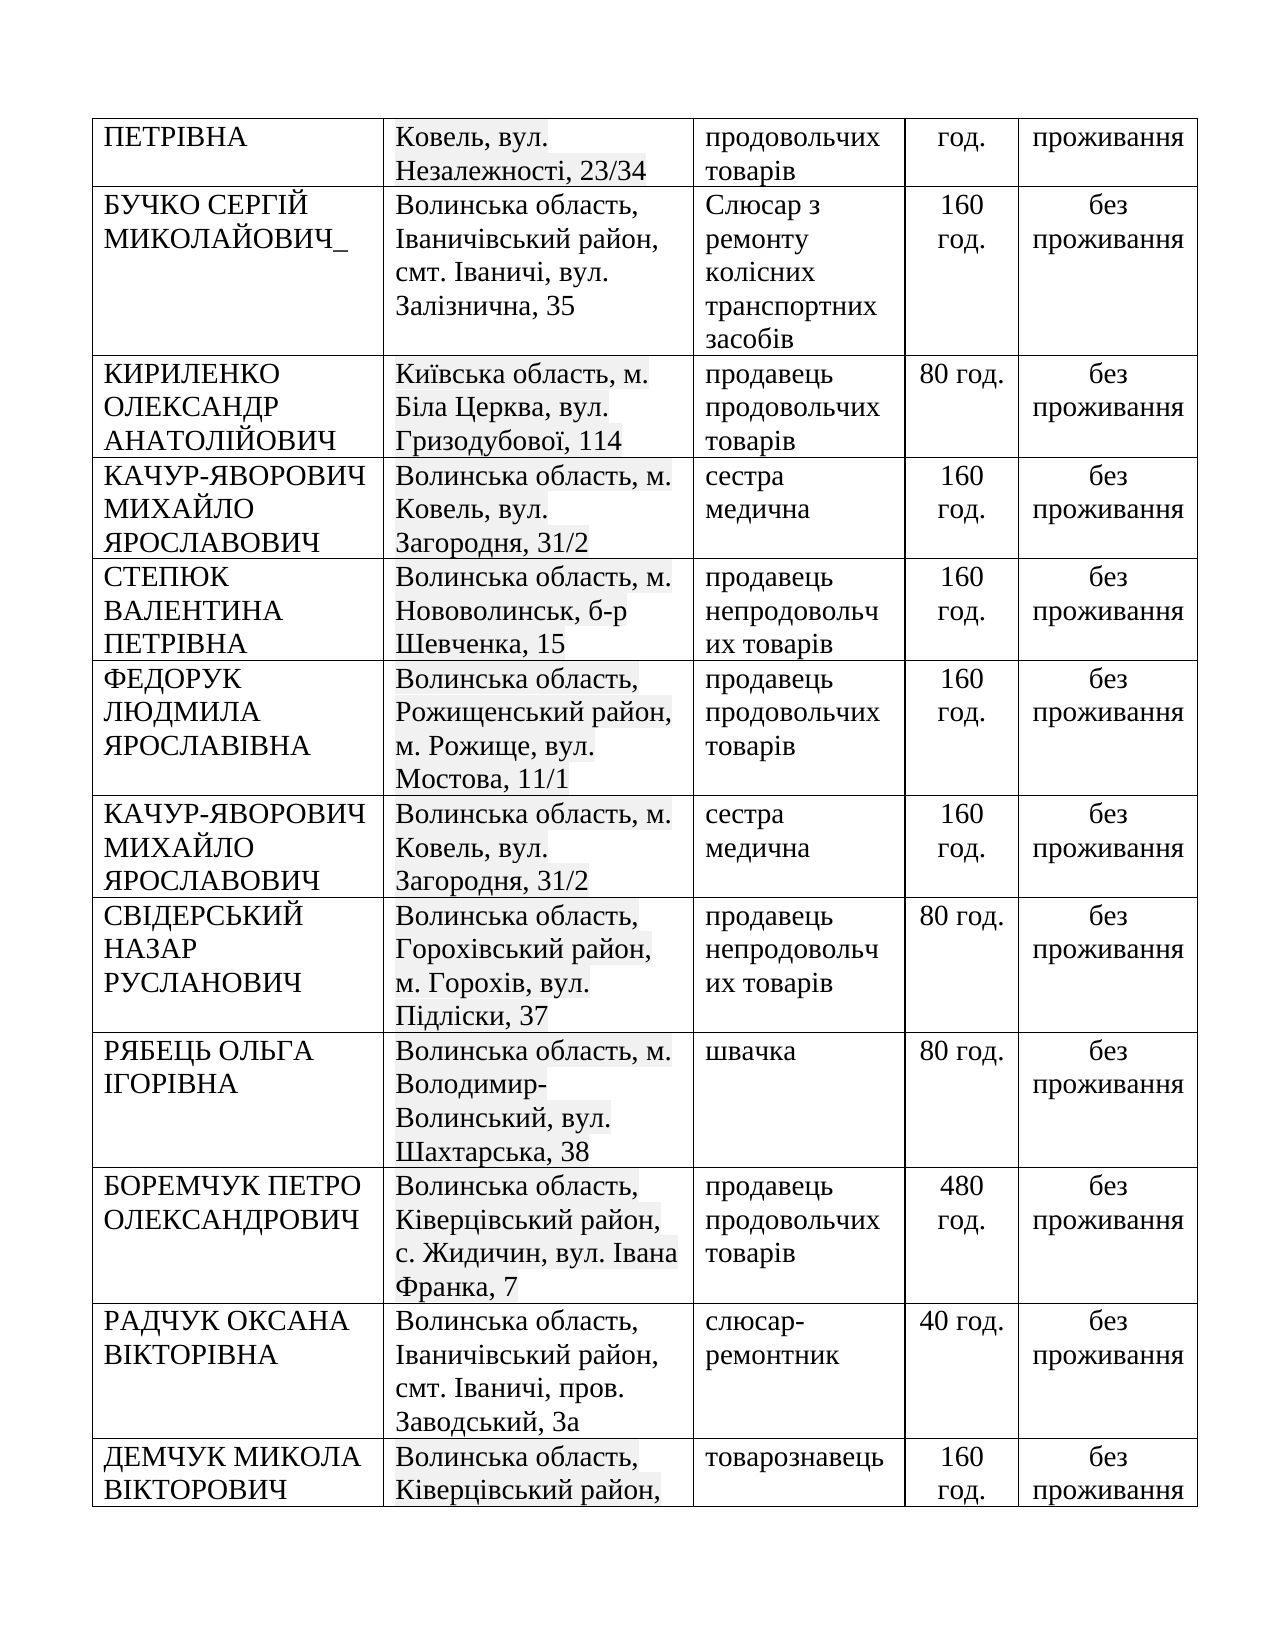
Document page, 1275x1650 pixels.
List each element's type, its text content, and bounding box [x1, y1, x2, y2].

table_cell Волинська область, м. Нововолинськ, б-р Шевченка, 15 [565, 559, 693, 660]
table_cell Волинська область, Ківерцівський район, с. Жидичин, вул. Івана Франка, 7 [518, 1168, 693, 1302]
table_cell без проживання [1019, 1033, 1197, 1167]
table_cell Київська область, м. Біла Церква, вул. Гризодубової, 114 [384, 356, 693, 457]
table_cell без проживання [1019, 1168, 1197, 1302]
table_cell КИРИЛЕНКО ОЛЕКСАНДР АНАТОЛІЙОВИЧ [93, 356, 383, 457]
table_cell без проживання [1019, 458, 1197, 558]
table_cell 160 год. [906, 796, 1018, 897]
table_cell Волинська область, м. Ковель, вул. Загородня, 31/2 [548, 796, 693, 897]
table_cell продавець продовольчих товарів [694, 356, 904, 457]
table_cell без проживання [1019, 119, 1197, 186]
table_cell 160 год. [906, 187, 1018, 355]
table_cell 480 год. [906, 1168, 1018, 1302]
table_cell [93, 119, 383, 186]
table_cell 160 год. [906, 661, 1018, 795]
table_cell Волинська область, Рожищенський район, м. Рожище, вул. Мостова, 11/1 [384, 661, 693, 795]
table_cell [694, 119, 904, 186]
table_cell 40 год. [906, 1304, 1018, 1438]
table_cell 160 год. [906, 1439, 1018, 1506]
table_cell 160 год. [906, 119, 1018, 186]
table_cell товарознавець [694, 1439, 904, 1506]
table_cell СТЕПЮК ВАЛЕНТИНА ПЕТРІВНА [93, 559, 383, 660]
table_cell без проживання [1019, 898, 1197, 1032]
table_cell продавець продовольчих товарів [694, 1168, 904, 1302]
table_cell 80 год. [906, 1033, 1018, 1167]
table_cell без проживання [1019, 661, 1197, 795]
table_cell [93, 1439, 383, 1506]
table_cell продавець продовольчих товарів [694, 661, 904, 795]
table_cell БУЧКО СЕРГІЙ МИКОЛАЙОВИЧ_ [93, 187, 383, 355]
table_cell РЯБЕЦЬ ОЛЬГА ІГОРІВНА [93, 1033, 383, 1167]
table_cell швачка [694, 1033, 904, 1167]
table_cell продавець непродовольчих товарів [694, 898, 904, 1032]
table_cell 160 год. [906, 458, 1018, 558]
table_cell КАЧУР-ЯВОРОВИЧ МИХАЙЛО ЯРОСЛАВОВИЧ [93, 796, 383, 897]
table_cell Волинська область, Іваничівський район, смт. Іваничі, вул. Залізнична, 35 [384, 187, 693, 355]
table_cell БОРЕМЧУК ПЕТРО ОЛЕКСАНДРОВИЧ [93, 1168, 383, 1302]
table_cell РАДЧУК ОКСАНА ВІКТОРІВНА [93, 1304, 383, 1438]
table_cell СВІДЕРСЬКИЙ НАЗАР РУСЛАНОВИЧ [93, 898, 383, 1032]
table_cell продавець непродовольчих товарів [694, 559, 904, 660]
table_cell Волинська область, Горохівський район, м. Горохів, вул. Підліски, 37 [384, 898, 693, 1032]
table_cell без проживання [1019, 187, 1197, 355]
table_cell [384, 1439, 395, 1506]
table_cell 160 год. [906, 559, 1018, 660]
table_cell КАЧУР-ЯВОРОВИЧ МИХАЙЛО ЯРОСЛАВОВИЧ [93, 458, 383, 558]
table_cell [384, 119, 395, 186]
table_cell ФЕДОРУК ЛЮДМИЛА ЯРОСЛАВІВНА [93, 661, 383, 795]
table_cell слюсар-ремонтник [694, 1304, 904, 1438]
table_cell Волинська область, м. Ковель, вул. Загородня, 31/2 [548, 458, 693, 558]
table_cell 80 год. [906, 898, 1018, 1032]
table_cell без проживання [1019, 796, 1197, 897]
table_cell сестра медична [694, 796, 904, 897]
table_cell сестра медична [694, 458, 904, 558]
table_cell без проживання [1019, 1439, 1197, 1506]
table_cell Волинська область, м. Володимир-Волинський, вул. Шахтарська, 38 [547, 1033, 693, 1167]
table_cell без проживання [1019, 1304, 1197, 1438]
table_cell Волинська область, Ковель, вул. Незалежності, 23/34 [548, 119, 693, 186]
table_cell без проживання [1019, 356, 1197, 457]
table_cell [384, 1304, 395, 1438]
table_cell Волинська область, Іваничівський район, смт. Іваничі, пров. Заводський, 3а [579, 1304, 693, 1438]
table_cell Слюсар з ремонту колісних транспортних засобів [694, 187, 904, 355]
table_cell 80 год. [906, 356, 1018, 457]
table_cell без проживання [1019, 559, 1197, 660]
